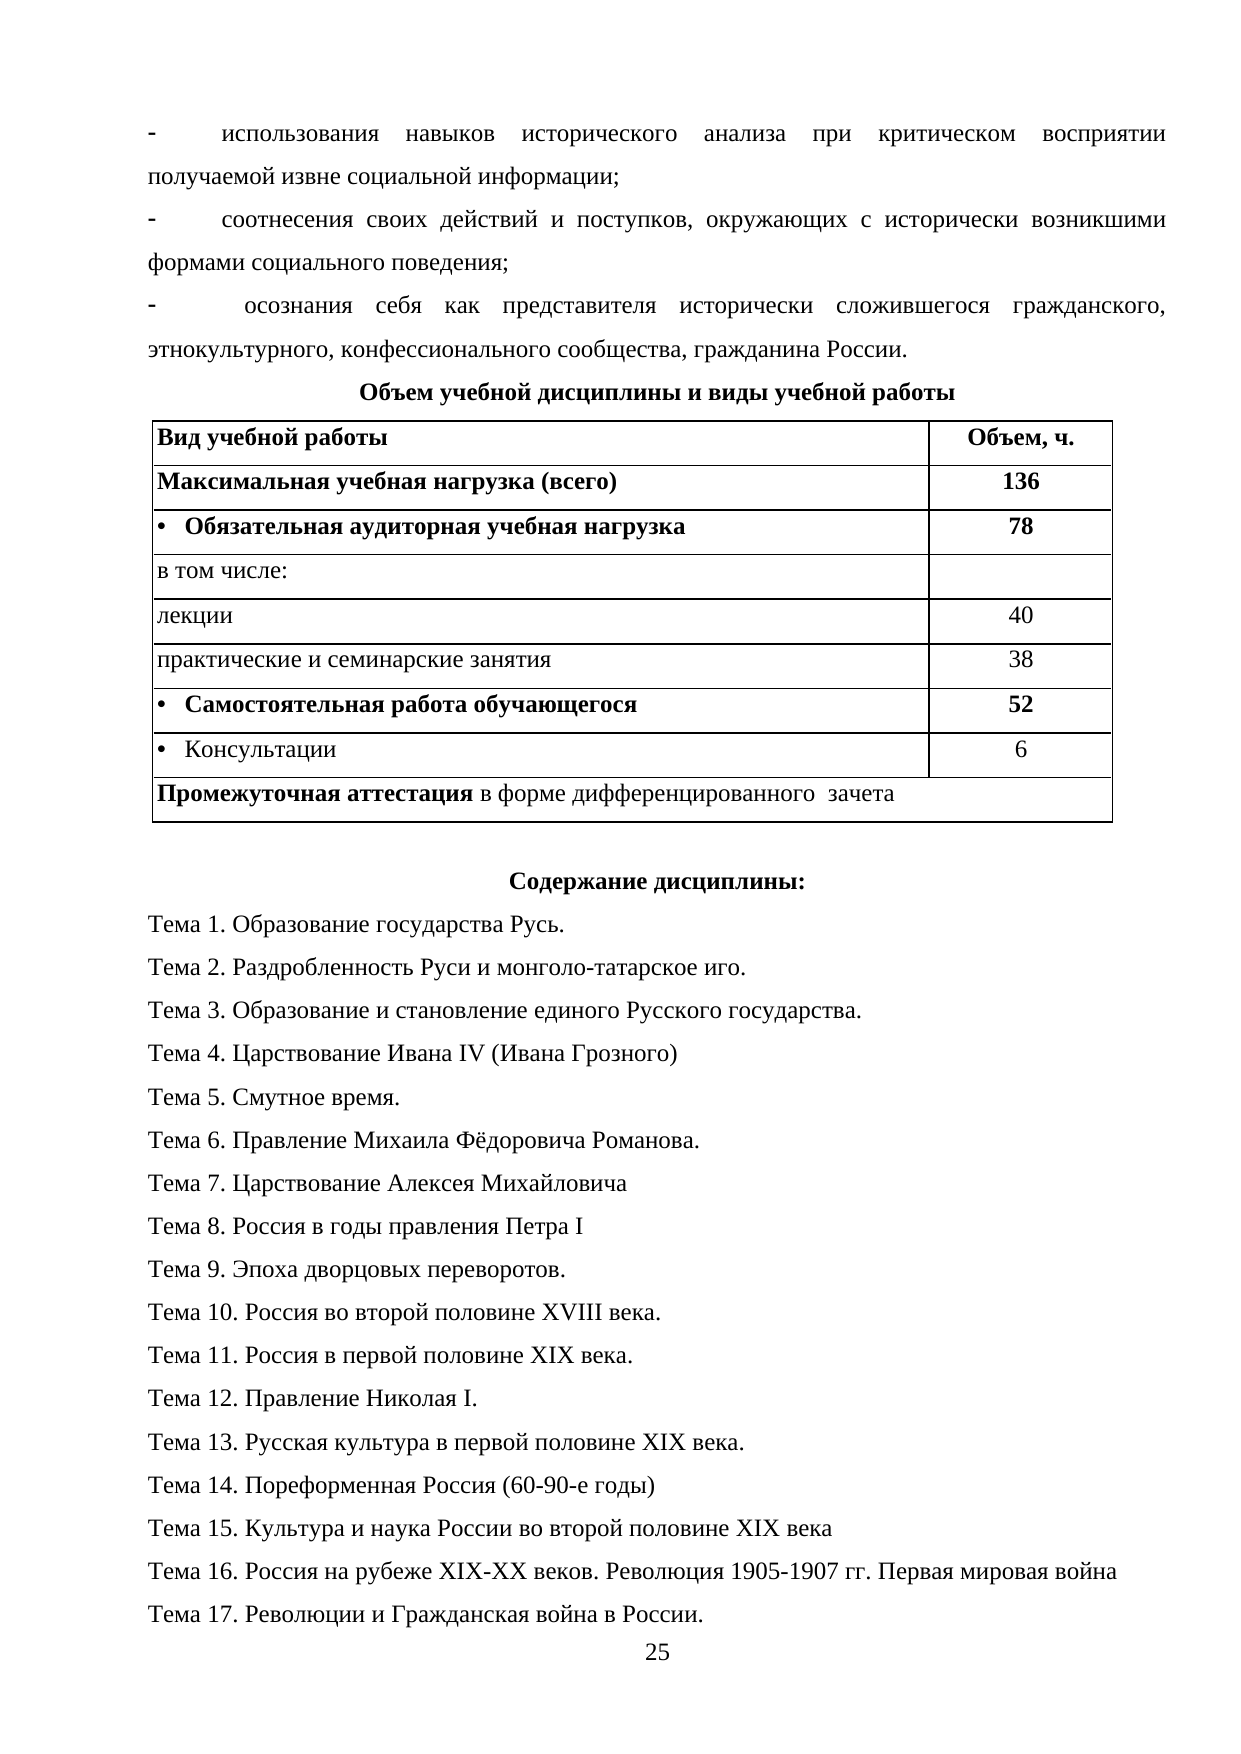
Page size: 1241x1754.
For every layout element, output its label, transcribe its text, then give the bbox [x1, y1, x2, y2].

text Содержание дисциплины: [148, 866, 1167, 895]
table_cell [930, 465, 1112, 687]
text Тема 6. Правление Михаила Фёдоровича Романова. [148, 1125, 1167, 1153]
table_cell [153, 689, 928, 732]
list использования навыков исторического анализа при критическом восприятии получаемой извне социальной информации; [148, 118, 1167, 190]
text Тема 5. Смутное время. [148, 1082, 1167, 1110]
text Тема 7. Царствование Алексея Михайловича [148, 1168, 1167, 1197]
text Тема 15. Культура и наука России во второй половине XIX века [148, 1513, 1167, 1542]
text Тема 1. Образование государства Русь. [148, 909, 1167, 938]
text Тема 9. Эпоха дворцовых переворотов. [148, 1254, 1167, 1283]
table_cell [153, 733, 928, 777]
text Тема 12. Правление Николая I. [148, 1383, 1167, 1412]
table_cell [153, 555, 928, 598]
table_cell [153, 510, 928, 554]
text Тема 3. Образование и становление единого Русского государства. [148, 995, 1167, 1024]
text Тема 10. Россия во второй половине XVIII века. [148, 1297, 1167, 1326]
list осознания себя как представителя исторически сложившегося гражданского, этнокультурного, конфессионального сообщества, гражданина России. [148, 291, 1167, 362]
text Тема 2. Раздробленность Руси и монголо-татарское иго. [148, 952, 1167, 981]
text Объем учебной дисциплины и виды учебной работы [148, 377, 1167, 406]
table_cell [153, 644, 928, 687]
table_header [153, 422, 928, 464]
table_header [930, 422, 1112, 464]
text Тема 16. Россия на рубеже XIX-XX веков. Революция 1905-1907 гг. Первая мировая война [148, 1556, 1167, 1585]
text Тема 14. Пореформенная Россия (60-90-е годы) [148, 1470, 1167, 1498]
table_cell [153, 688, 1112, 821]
list соотнесения своих действий и поступков, окружающих с исторически возникшими формами социального поведения; [148, 204, 1167, 276]
text Тема 17. Революции и Гражданская война в России. [148, 1599, 1167, 1628]
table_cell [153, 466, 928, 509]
text Тема 8. Россия в годы правления Петра I [148, 1211, 1167, 1240]
text Тема 11. Россия в первой половине XIX века. [148, 1340, 1167, 1369]
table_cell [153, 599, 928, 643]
text Тема 13. Русская культура в первой половине XIX века. [148, 1427, 1167, 1455]
text Тема 4. Царствование Ивана IV (Ивана Грозного) [148, 1038, 1167, 1067]
